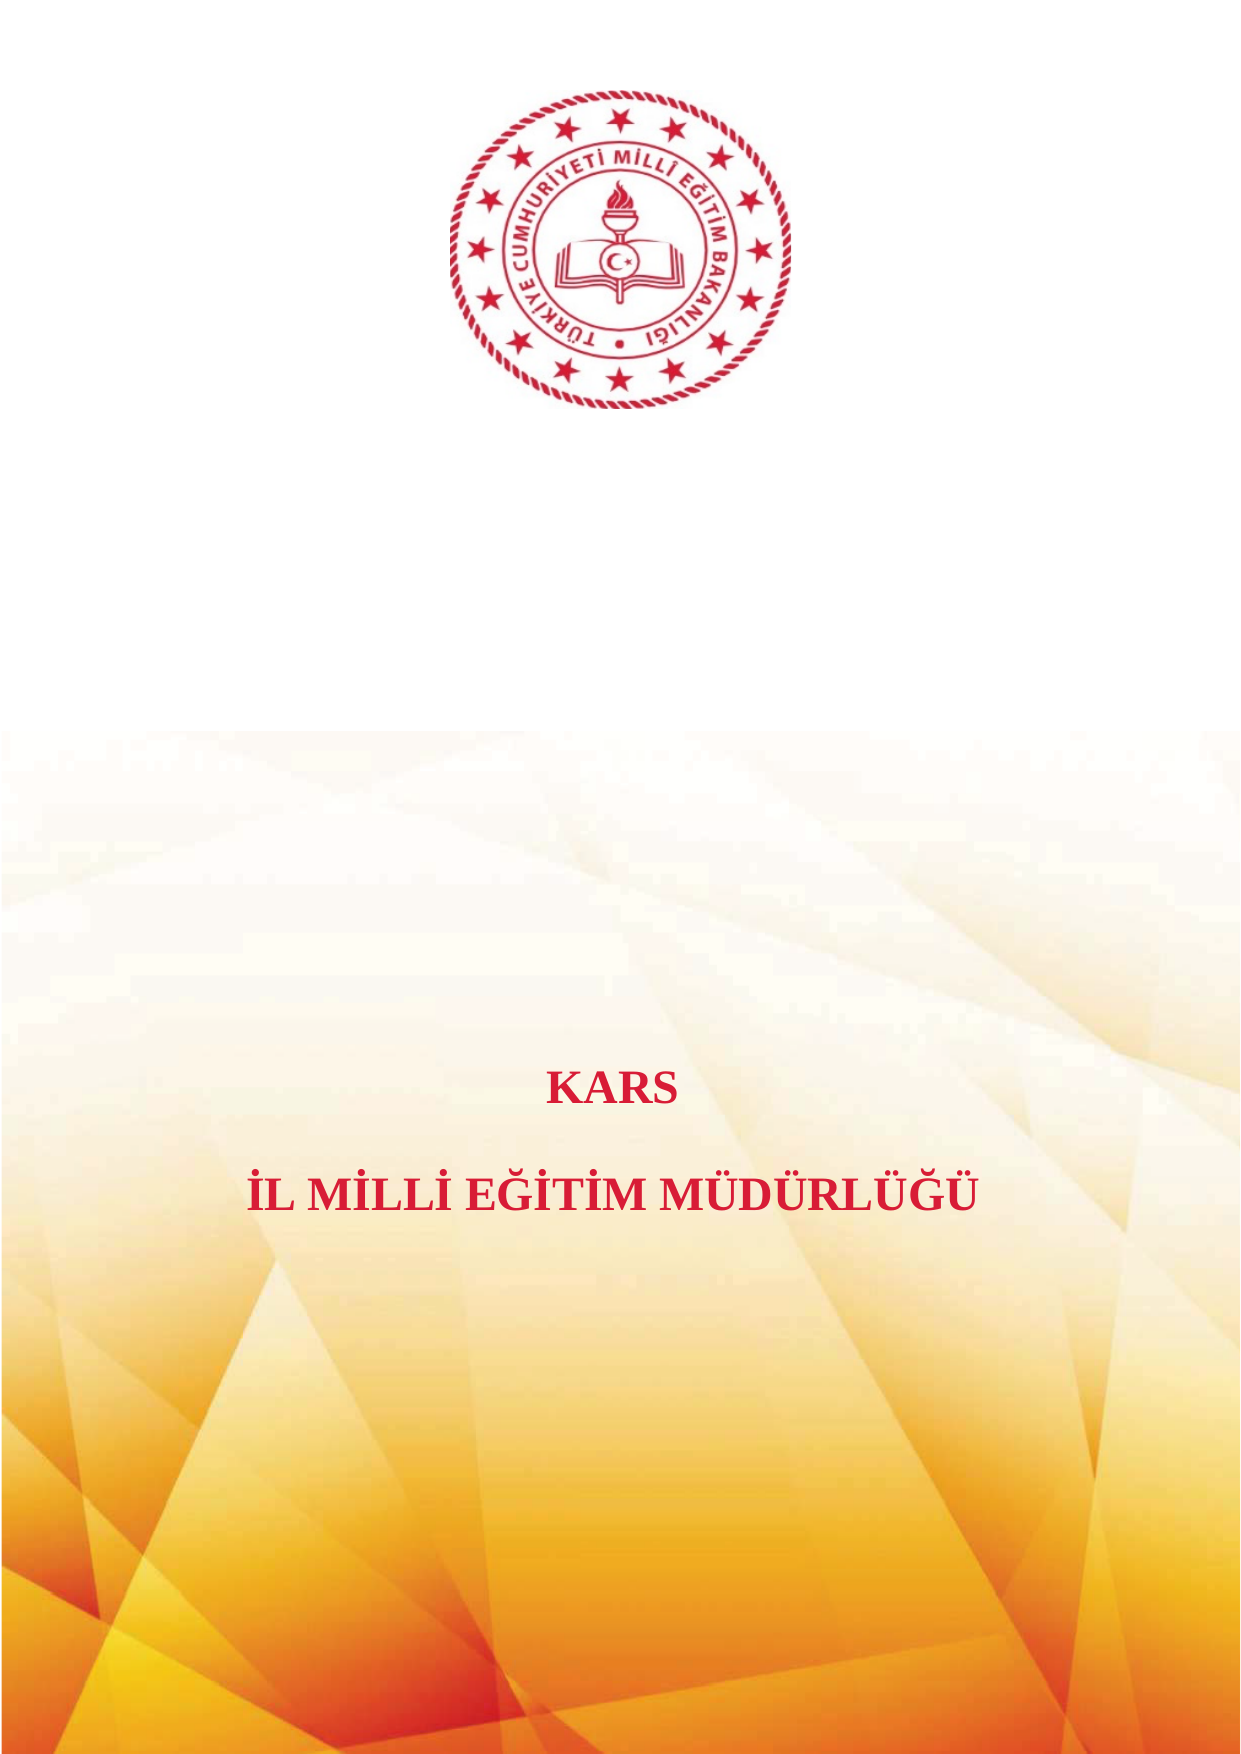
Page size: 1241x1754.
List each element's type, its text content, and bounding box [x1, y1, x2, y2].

picture [1, 731, 1241, 1754]
picture [447, 90, 791, 406]
text İL MİLLİ EĞİTİM MÜDÜRLÜĞÜ [75, 1166, 1150, 1221]
text KARS [76, 1058, 1150, 1113]
